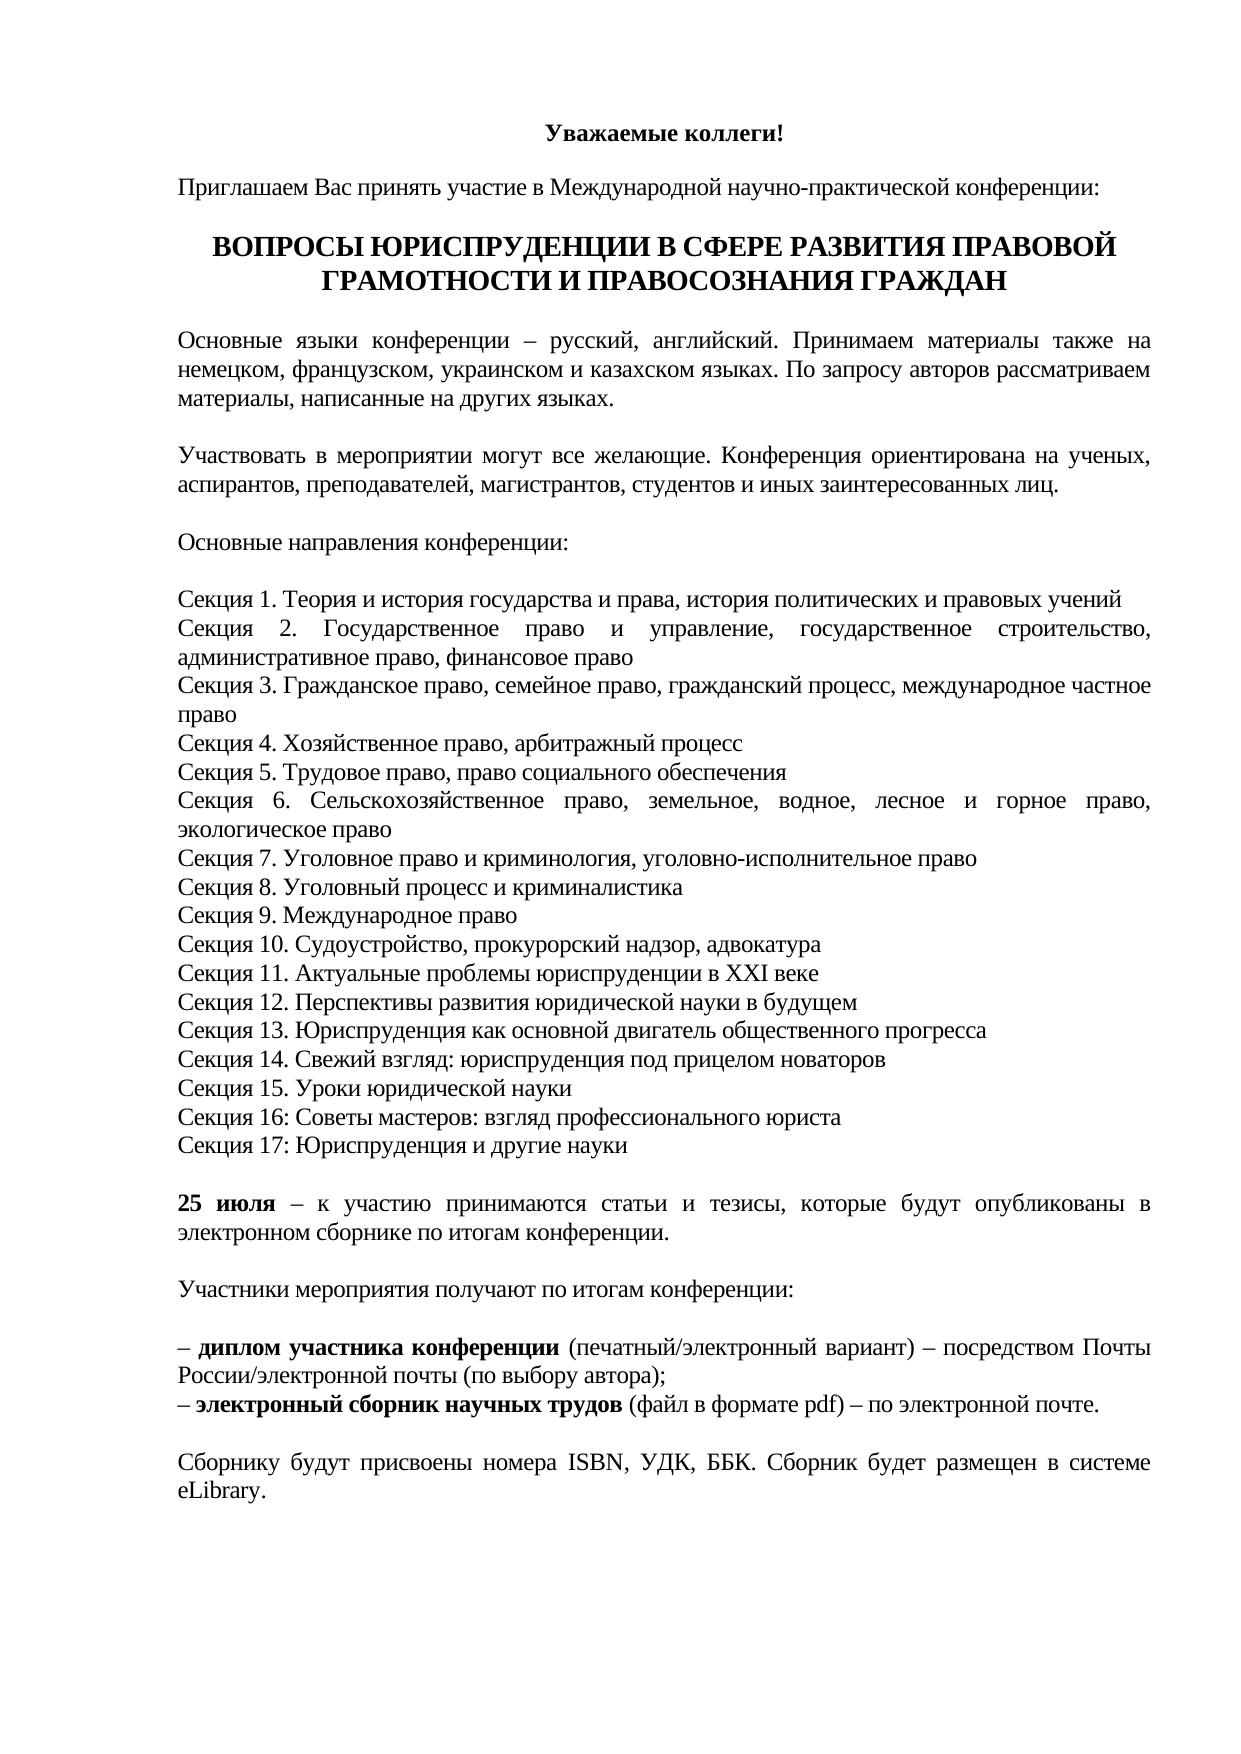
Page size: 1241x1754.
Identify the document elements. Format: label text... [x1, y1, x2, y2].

text Секция 17: Юриспруденция и другие науки [177, 1130, 1152, 1159]
text Участвовать в мероприятии могут все желающие. Конференция ориентирована на ученых, аспирантов, преподавателей, магистрантов, студентов и иных заинтересованных лиц. [177, 440, 1152, 498]
text Секция 8. Уголовный процесс и криминалистика [177, 872, 1152, 900]
text Секция 9. Международное право [177, 900, 1152, 929]
text Секция 4. Хозяйственное право, арбитражный процесс [177, 728, 1152, 757]
text Секция 7. Уголовное право и криминология, уголовно-исполнительное право [177, 843, 1152, 872]
text Секция 10. Судоустройство, прокурорский надзор, адвокатура [177, 929, 1152, 958]
text Сборнику будут присвоены номера ISBN, УДК, ББК. Сборник будет размещен в системе eLibrary. [177, 1447, 1152, 1504]
text Секция 12. Перспективы развития юридической науки в будущем [177, 987, 1152, 1015]
text Секция 2. Государственное право и управление, государственное строительство, административное право, финансовое право [177, 613, 1152, 670]
text Секция 11. Актуальные проблемы юриспруденции в ХХI веке [177, 958, 1152, 987]
text Секция 6. Сельскохозяйственное право, земельное, водное, лесное и горное право, экологическое право [177, 785, 1152, 843]
text Секция 14. Свежий взгляд: юриспруденция под прицелом новаторов [177, 1044, 1152, 1073]
text Секция 15. Уроки юридической науки [177, 1073, 1152, 1102]
text Основные языки конференции – русский, английский. Принимаем материалы также на немецком, французском, украинском и казахском языках. По запросу авторов рассматриваем материалы, написанные на других языках. [177, 325, 1152, 412]
text Уважаемые коллеги! [177, 118, 1152, 147]
text Секция 16: Советы мастеров: взгляд профессионального юриста [177, 1102, 1152, 1130]
text – диплом участника конференции (печатный/электронный вариант) – посредством Почты России/электронной почты (по выбору автора); [177, 1332, 1152, 1389]
text – электронный сборник научных трудов (файл в формате pdf) – по электронной почте. [177, 1389, 1152, 1418]
text Участники мероприятия получают по итогам конференции: [177, 1274, 1152, 1303]
text 25 июля – к участию принимаются статьи и тезисы, которые будут опубликованы в электронном сборнике по итогам конференции. [177, 1188, 1152, 1245]
text Секция 1. Теория и история государства и права, история политических и правовых учений [177, 584, 1152, 613]
text Секция 5. Трудовое право, право социального обеспечения [177, 757, 1152, 785]
text Секция 3. Гражданское право, семейное право, гражданский процесс, международное частное право [177, 670, 1152, 728]
text Секция 13. Юриспруденция как основной двигатель общественного прогресса [177, 1015, 1152, 1044]
text Приглашаем Вас принять участие в Международной научно-практической конференции: [177, 172, 1152, 201]
text Основные направления конференции: [177, 527, 1152, 555]
text ВОПРОСЫ ЮРИСПРУДЕНЦИИ В СФЕРЕ РАЗВИТИЯ ПРАВОВОЙ ГРАМОТНОСТИ И ПРАВОСОЗНАНИЯ ГРАЖДАН [177, 229, 1152, 297]
